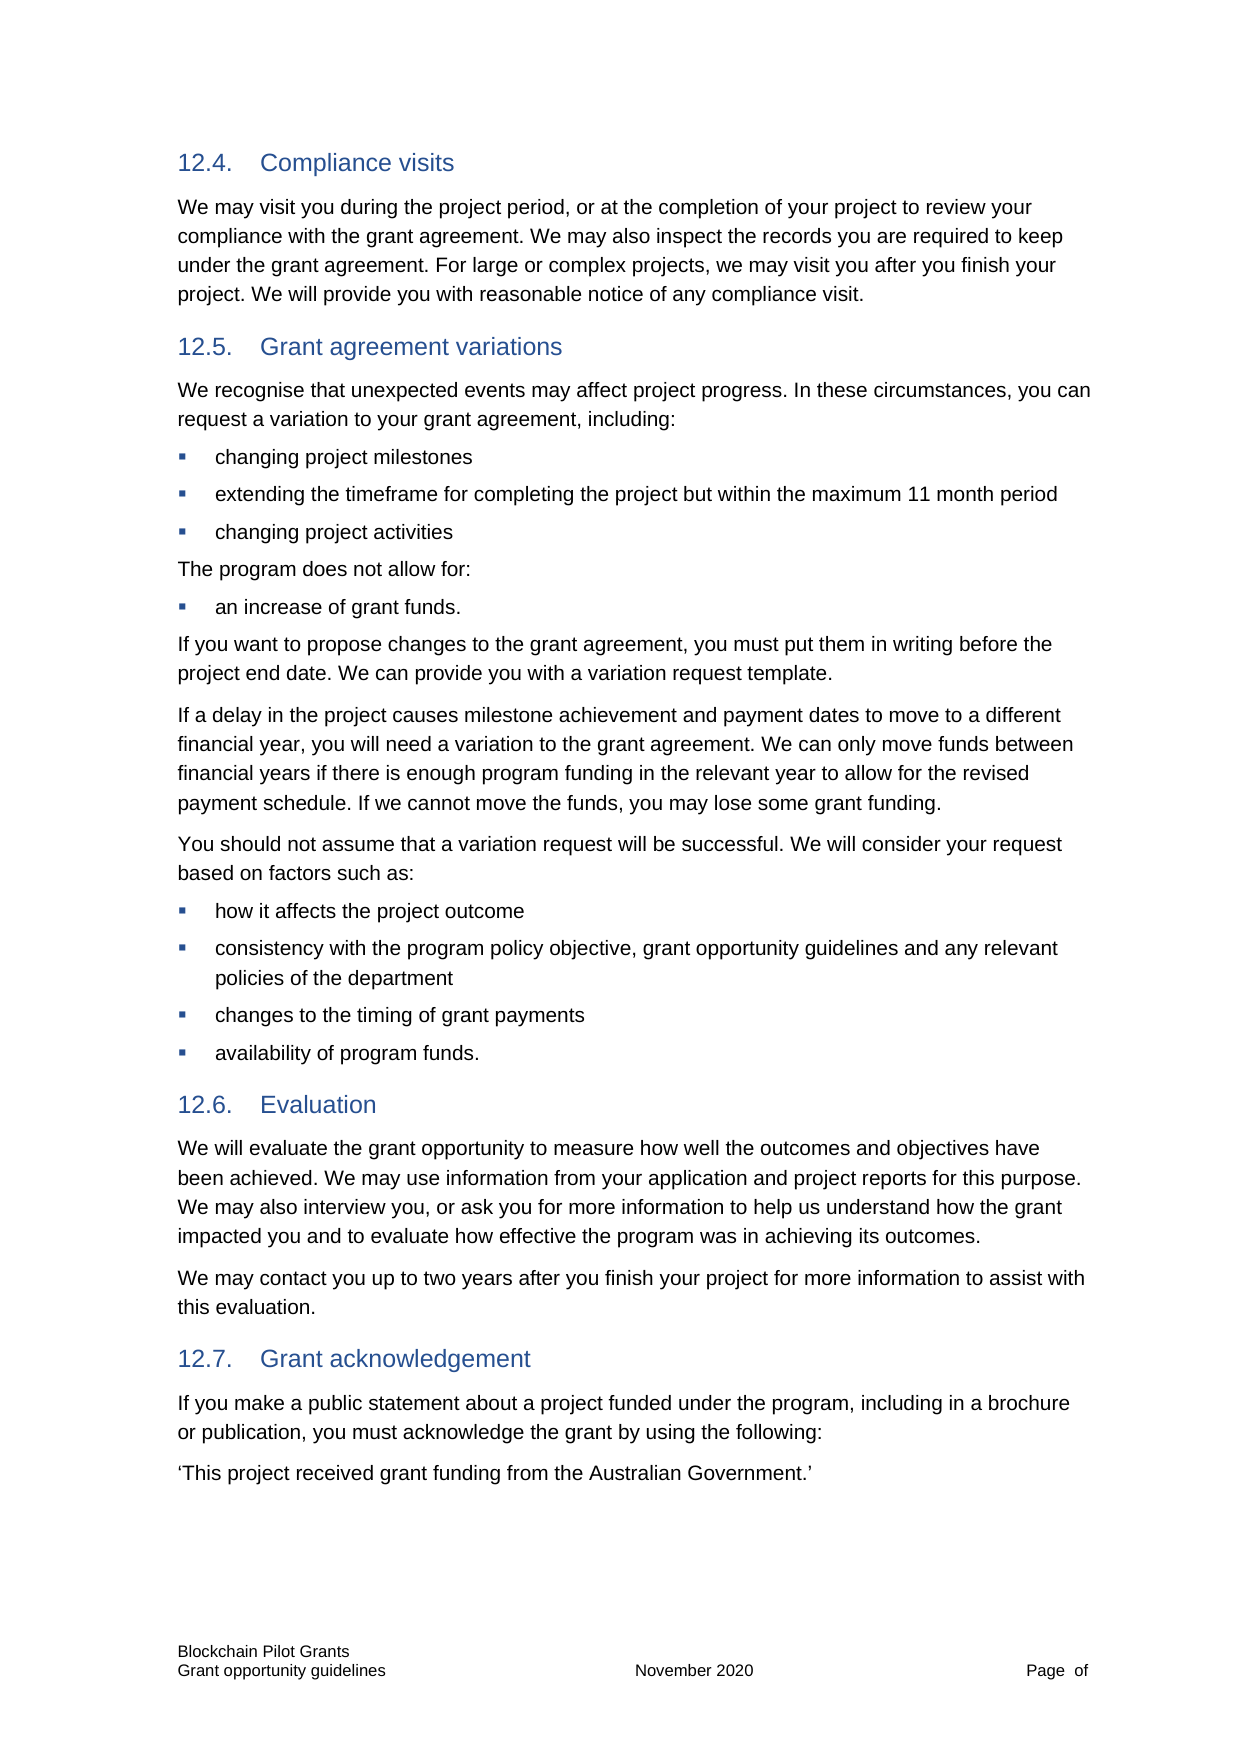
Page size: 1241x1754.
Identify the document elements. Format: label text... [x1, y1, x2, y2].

list an increase of grant funds. [177, 589, 1092, 618]
list changing project activities [177, 514, 1092, 543]
list changing project milestones [177, 439, 1092, 468]
text If a delay in the project causes milestone achievement and payment dates to move to a different financial year, you will need a variation to the grant agreement. We can only move funds between financial years if there is enough program funding in the relevant year to allow for the revised payment schedule. If we cannot move the funds, you may lose some grant funding. [177, 698, 1092, 814]
text We will evaluate the grant opportunity to measure how well the outcomes and objectives have been achieved. We may use information from your application and project reports for this purpose. We may also interview you, or ask you for more information to help us understand how the grant impacted you and to evaluate how effective the program was in achieving its outcomes. [177, 1131, 1092, 1248]
text You should not assume that a variation request will be successful. We will consider your request based on factors such as: [177, 827, 1092, 885]
text We recognise that unexpected events may affect project progress. In these circumstances, you can request a variation to your grant agreement, including: [177, 373, 1092, 431]
text ‘This project received grant funding from the Australian Government.’ [177, 1456, 1092, 1485]
subtitle Evaluation [177, 1089, 1092, 1118]
list changes to the timing of grant payments [177, 998, 1092, 1027]
list how it affects the project outcome [177, 893, 1092, 923]
text We may visit you during the project period, or at the completion of your project to review your compliance with the grant agreement. We may also inspect the records you are required to keep under the grant agreement. For large or complex projects, we may visit you after you finish your project. We will provide you with reasonable notice of any compliance visit. [177, 189, 1092, 306]
text We may contact you up to two years after you finish your project for more information to assist with this evaluation. [177, 1260, 1092, 1318]
list extending the timeframe for completing the project but within the maximum 11 month period [177, 477, 1092, 506]
subtitle Compliance visits [177, 148, 1092, 177]
list availability of program funds. [177, 1035, 1092, 1064]
list consistency with the program policy objective, grant opportunity guidelines and any relevant policies of the department [177, 931, 1092, 989]
text If you make a public statement about a project funded under the program, including in a brochure or publication, you must acknowledge the grant by using the following: [177, 1385, 1092, 1443]
text The program does not allow for: [177, 552, 1092, 581]
subtitle Grant acknowledgement [177, 1343, 1092, 1373]
text If you want to propose changes to the grant agreement, you must put them in writing before the project end date. We can provide you with a variation request template. [177, 627, 1092, 685]
subtitle Grant agreement variations [177, 331, 1092, 360]
